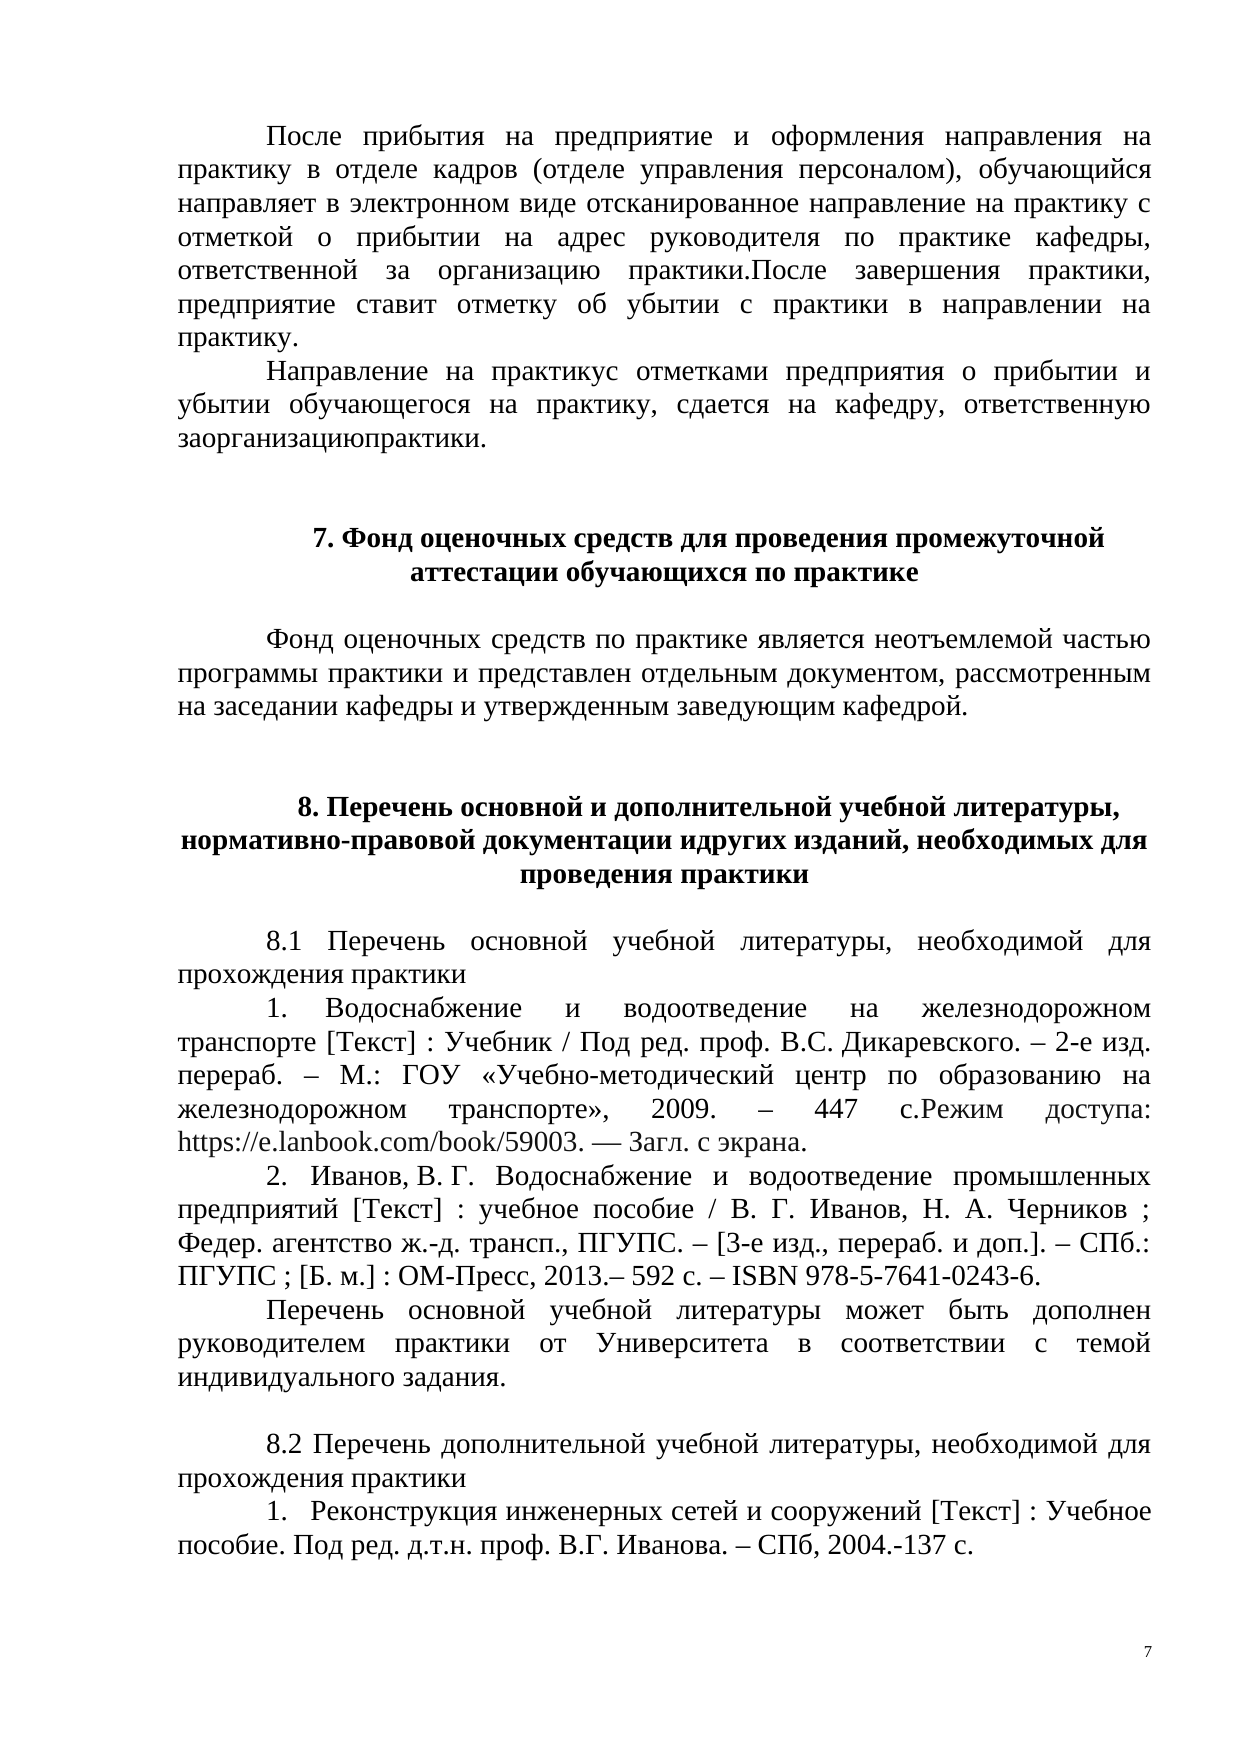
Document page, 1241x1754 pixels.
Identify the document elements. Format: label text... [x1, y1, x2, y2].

text Направление на практикус отметками предприятия о прибытии и убытии обучающегося на практику, сдается на кафедру, ответственную заорганизациюпрактики. [177, 353, 1152, 453]
text 8.1 Перечень основной учебной литературы, необходимой для прохождения практики [177, 923, 1152, 990]
list Водоснабжение и водоотведение на железнодорожном транспорте [Текст] : Учебник / Под ред. проф. В.С. Дикаревского. – 2-е изд. перераб. – М.: ГОУ «Учебно-методический центр по образованию на железнодорожном транспорте», 2009. – 447 с.Режим доступа: https://e.lanbook.com/book/59003. — Загл. с экрана. [177, 990, 1152, 1158]
text Перечень основной учебной литературы может быть дополнен руководителем практики от Университета в соответствии с темой индивидуального задания. [177, 1292, 1152, 1393]
text Фонд оценочных средств по практике является неотъемлемой частью программы практики и представлен отдельным документом, рассмотренным на заседании кафедры и утвержденным заведующим кафедрой. [177, 621, 1152, 722]
text 7. Фонд оценочных средств для проведения промежуточной аттестации обучающихся по практике [177, 521, 1152, 588]
list Иванов, В. Г. Водоснабжение и водоотведение промышленных предприятий [Текст] : учебное пособие / В. Г. Иванов, Н. А. Черников ; Федер. агентство ж.-д. трансп., ПГУПС. – [3-е изд., перераб. и доп.]. – СПб.: ПГУПС ; [Б. м.] : ОМ-Пресс, 2013.– 592 с. – ISBN 978-5-7641-0243-6. [177, 1158, 1152, 1292]
list Реконструкция инженерных сетей и сооружений [Текст] : Учебное пособие. Под ред. д.т.н. проф. В.Г. Иванова. – СПб, 2004.-137 с. [177, 1493, 1152, 1560]
text 8. Перечень основной и дополнительной учебной литературы, нормативно-правовой документации идругих изданий, необходимых для проведения практики [177, 789, 1152, 889]
text После прибытия на предприятие и оформления направления на практику в отделе кадров (отделе управления персоналом), обучающийся направляет в электронном виде отсканированное направление на практику с отметкой о прибытии на адрес руководителя по практике кафедры, ответственной за организацию практики.После завершения практики, предприятие ставит отметку об убытии с практики в направлении на практику. [177, 118, 1152, 353]
text 8.2 Перечень дополнительной учебной литературы, необходимой для прохождения практики [177, 1426, 1152, 1493]
